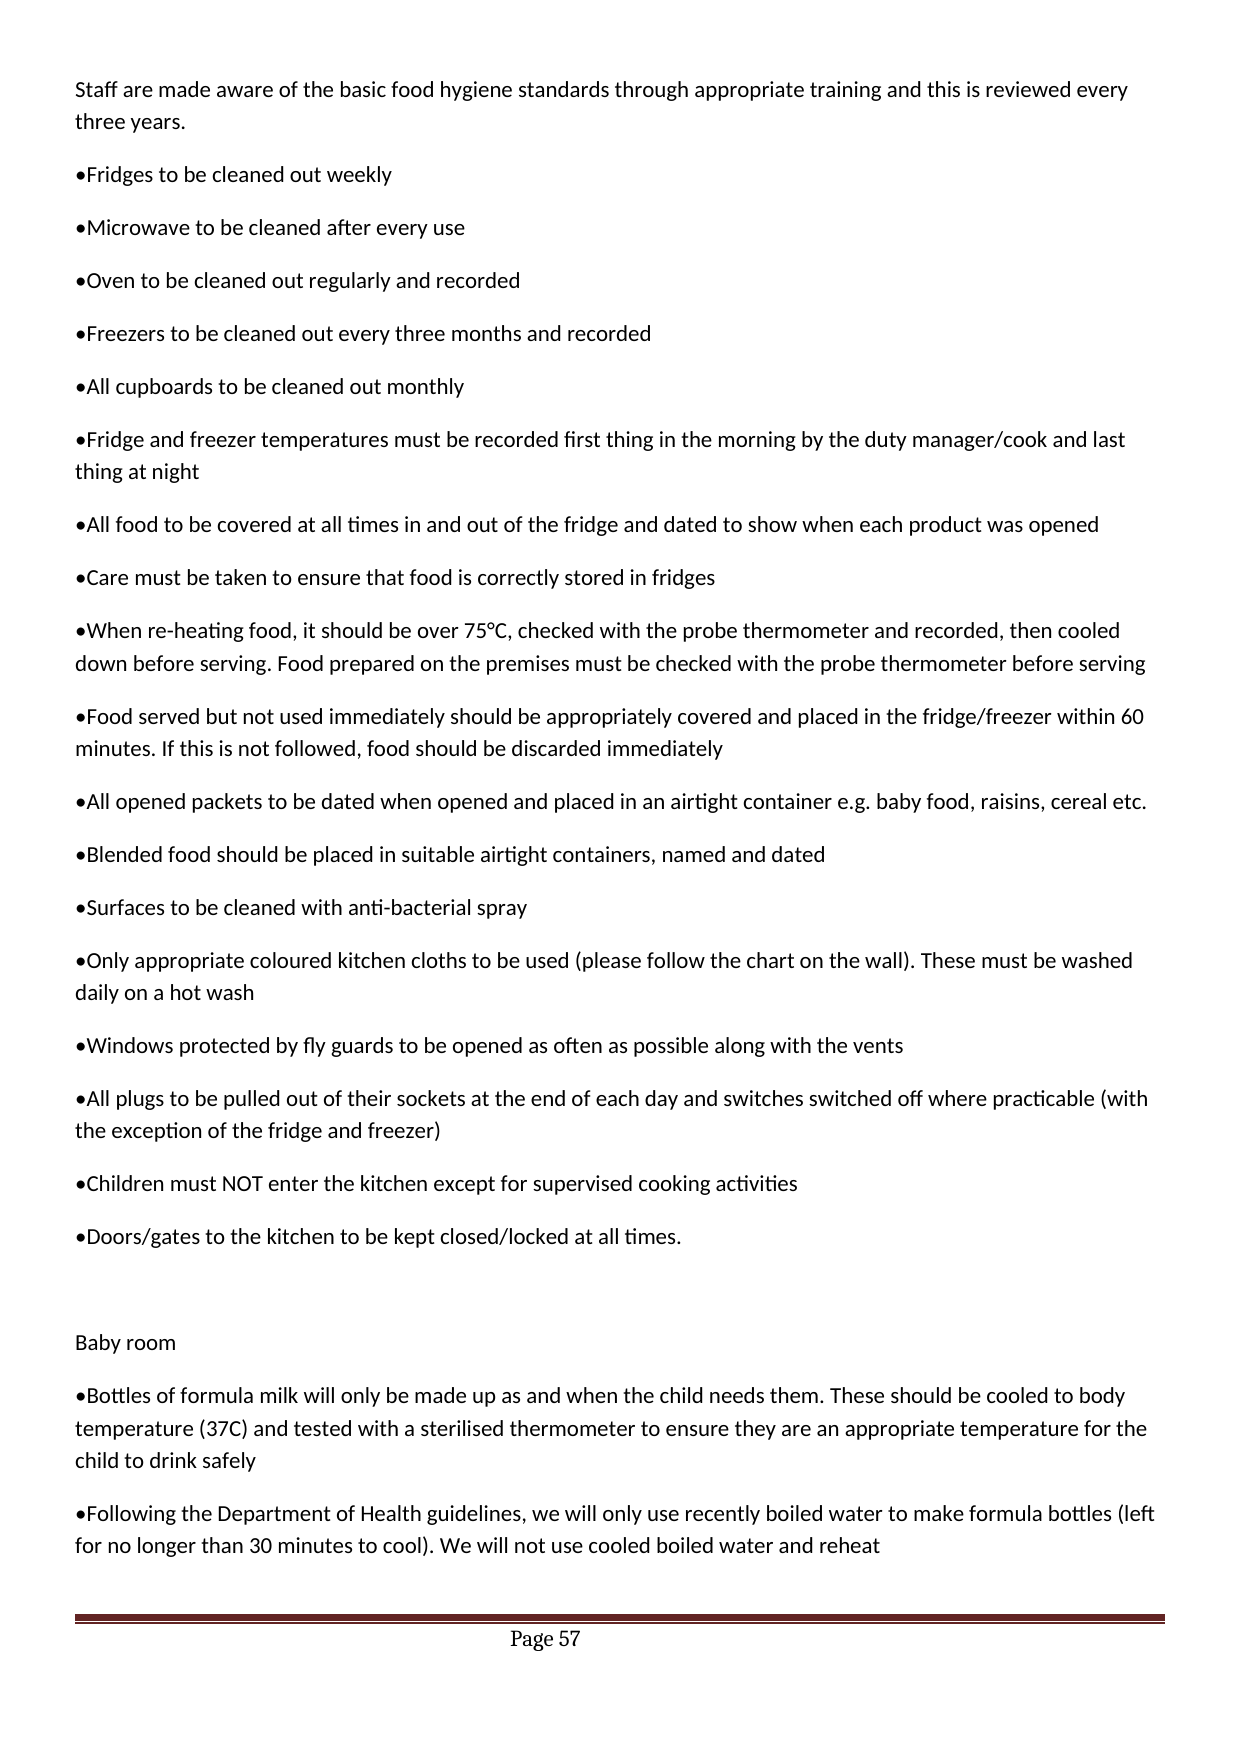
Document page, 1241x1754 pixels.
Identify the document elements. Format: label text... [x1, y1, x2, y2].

text •Only appropriate coloured kitchen cloths to be used (please follow the chart on the wall). These must be washed daily on a hot wash [75, 946, 1165, 1006]
text •Fridges to be cleaned out weekly [75, 160, 1165, 188]
text •Windows protected by fly guards to be opened as often as possible along with the vents [75, 1031, 1165, 1059]
text •Oven to be cleaned out regularly and recorded [75, 266, 1165, 294]
text •Food served but not used immediately should be appropriately covered and placed in the fridge/freezer within 60 minutes. If this is not followed, food should be discarded immediately [75, 702, 1165, 762]
text •Doors/gates to the kitchen to be kept closed/locked at all times. [75, 1222, 1165, 1251]
text •All opened packets to be dated when opened and placed in an airtight container e.g. baby food, raisins, cereal etc. [75, 787, 1165, 815]
text •All plugs to be pulled out of their sockets at the end of each day and switches switched off where practicable (with the exception of the fridge and freezer) [75, 1084, 1165, 1144]
text •All food to be covered at all times in and out of the fridge and dated to show when each product was opened [75, 511, 1165, 538]
text •Care must be taken to ensure that food is correctly stored in fridges [75, 563, 1165, 592]
text •Microwave to be cleaned after every use [75, 213, 1165, 241]
text •Following the Department of Health guidelines, we will only use recently boiled water to make formula bottles (left for no longer than 30 minutes to cool). We will not use cooled boiled water and reheat [75, 1499, 1165, 1559]
text •Children must NOT enter the kitchen except for supervised cooking activities [75, 1169, 1165, 1197]
text •Bottles of formula milk will only be made up as and when the child needs them. These should be cooled to body temperature (37C) and tested with a sterilised thermometer to ensure they are an appropriate temperature for the child to drink safely [75, 1382, 1165, 1474]
text •Blended food should be placed in suitable airtight containers, named and dated [75, 840, 1165, 868]
text Baby room [75, 1328, 1165, 1357]
text Staff are made aware of the basic food hygiene standards through appropriate training and this is reviewed every three years. [75, 75, 1165, 135]
text •When re-heating food, it should be over 75°C, checked with the probe thermometer and recorded, then cooled down before serving. Food prepared on the premises must be checked with the probe thermometer before serving [75, 617, 1165, 677]
text •Fridge and freezer temperatures must be recorded first thing in the morning by the duty manager/cook and last thing at night [75, 425, 1165, 486]
text •Surfaces to be cleaned with anti-bacterial spray [75, 893, 1165, 921]
text •Freezers to be cleaned out every three months and recorded [75, 319, 1165, 347]
text •All cupboards to be cleaned out monthly [75, 372, 1165, 400]
